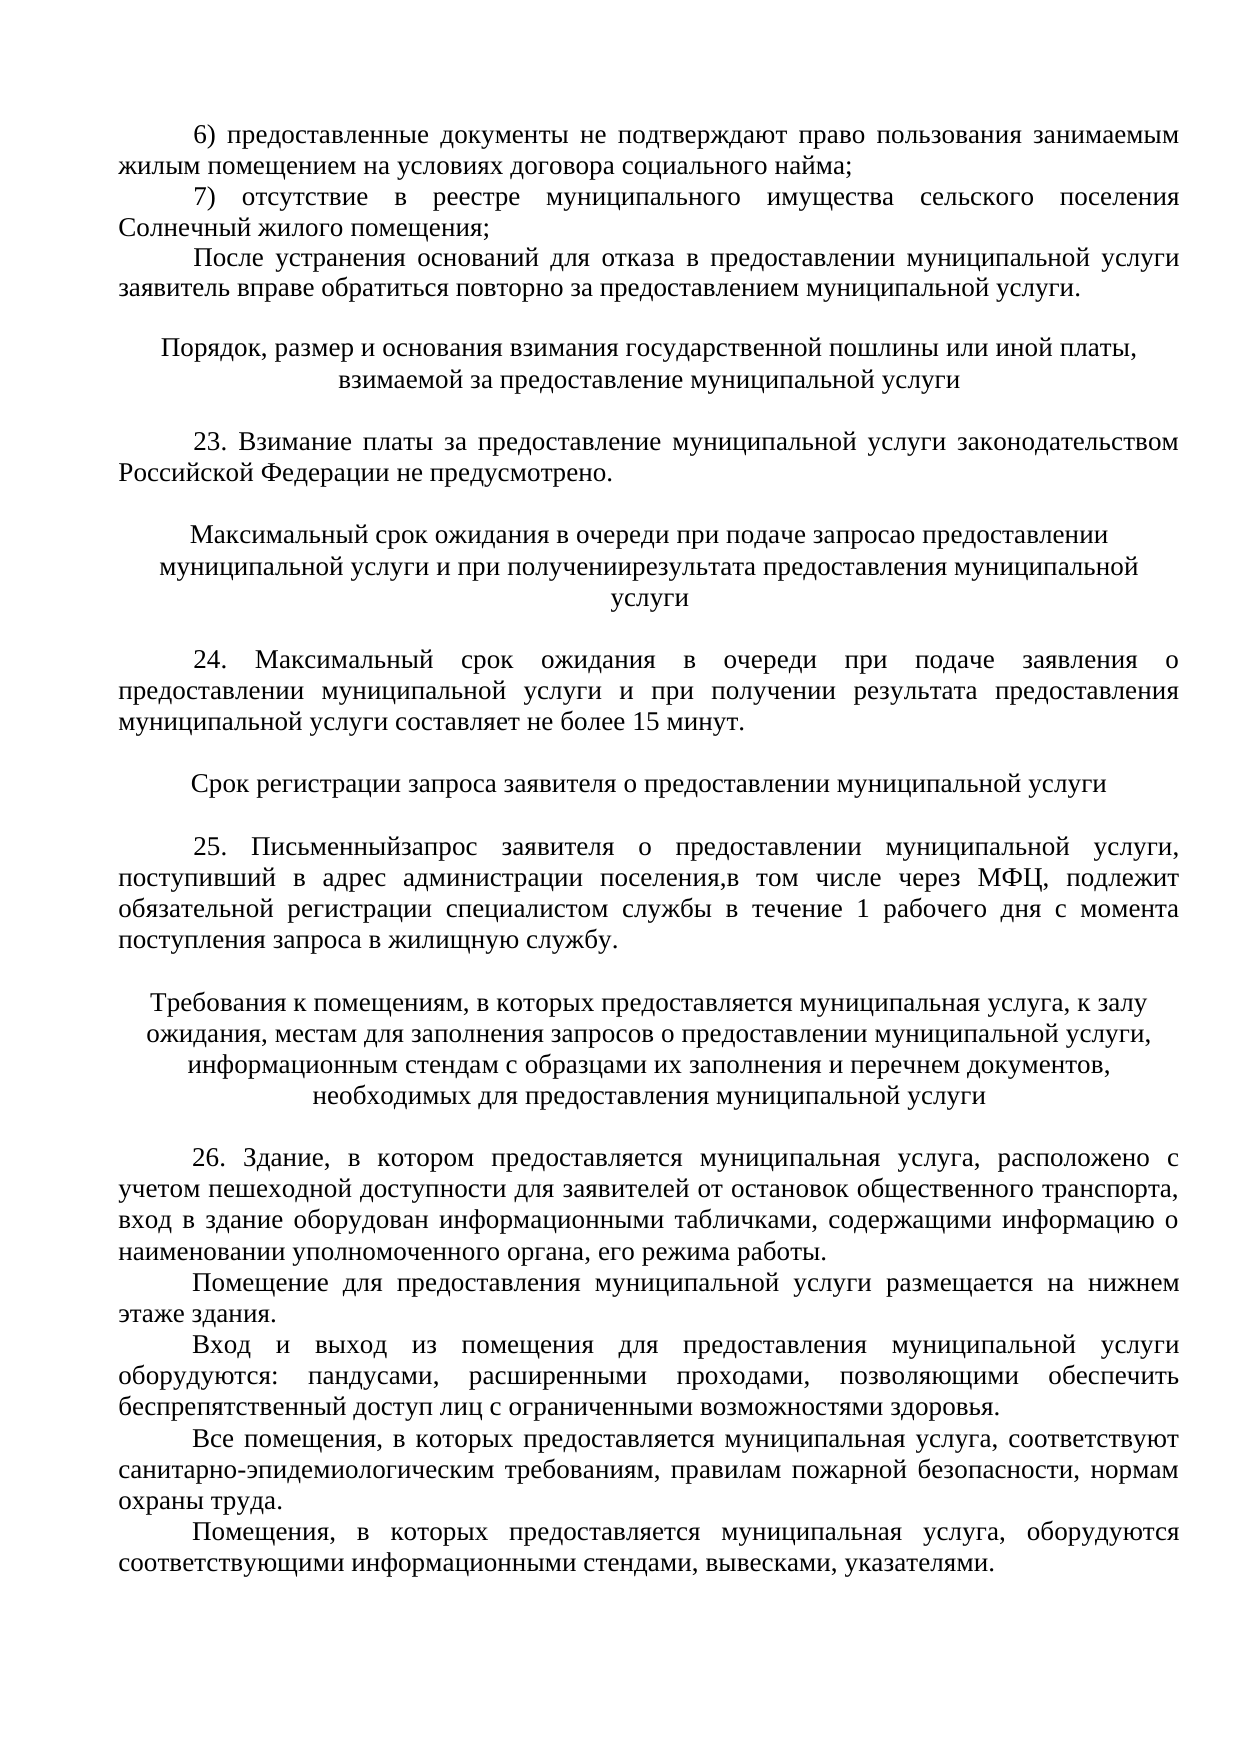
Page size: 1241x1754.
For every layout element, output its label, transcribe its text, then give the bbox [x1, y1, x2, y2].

text 25. Письменныйзапрос заявителя о предоставлении муниципальной услуги, поступивший в адрес администрации поселения,в том числе через МФЦ, подлежит обязательной регистрации специалистом службы в течение 1 рабочего дня с момента поступления запроса в жилищную службу. [118, 830, 1181, 954]
text Вход и выход из помещения для предоставления муниципальной услуги оборудуются: пандусами, расширенными проходами, позволяющими обеспечить беспрепятственный доступ лиц с ограниченными возможностями здоровья. [118, 1328, 1181, 1422]
text 6) предоставленные документы не подтверждают право пользования занимаемым жилым помещением на условиях договора социального найма; [118, 118, 1181, 180]
text 7) отсутствие в реестре муниципального имущества сельского поселения Солнечный жилого помещения; [118, 180, 1181, 243]
subtitle Порядок, размер и основания взимания государственной пошлины или иной платы, взимаемой за предоставление муниципальной услуги [118, 332, 1181, 394]
text Помещения, в которых предоставляется муниципальная услуга, оборудуются соответствующими информационными стендами, вывесками, указателями. [118, 1515, 1181, 1577]
subtitle Требования к помещениям, в которых предоставляется муниципальная услуга, к залу ожидания, местам для заполнения запросов о предоставлении муниципальной услуги, информационным стендам с образцами их заполнения и перечнем документов, необходимых для предоставления муниципальной услуги [118, 986, 1181, 1110]
text 26. Здание, в котором предоставляется муниципальная услуга, расположено с учетом пешеходной доступности для заявителей от остановок общественного транспорта, вход в здание оборудован информационными табличками, содержащими информацию о наименовании уполномоченного органа, его режима работы. [118, 1141, 1181, 1266]
text 23. Взимание платы за предоставление муниципальной услуги законодательством Российской Федерации не предусмотрено. [118, 425, 1181, 487]
subtitle Срок регистрации запроса заявителя о предоставлении муниципальной услуги [118, 768, 1181, 799]
text Все помещения, в которых предоставляется муниципальная услуга, соответствуют санитарно-эпидемиологическим требованиям, правилам пожарной безопасности, нормам охраны труда. [118, 1422, 1181, 1515]
text После устранения оснований для отказа в предоставлении муниципальной услуги заявитель вправе обратиться повторно за предоставлением муниципальной услуги. [118, 243, 1181, 302]
text Помещение для предоставления муниципальной услуги размещается на нижнем этаже здания. [118, 1266, 1181, 1328]
text 24. Максимальный срок ожидания в очереди при подаче заявления о предоставлении муниципальной услуги и при получении результата предоставления муниципальной услуги составляет не более 15 минут. [118, 643, 1181, 736]
subtitle Максимальный срок ожидания в очереди при подаче запросао предоставлении муниципальной услуги и при получениирезультата предоставления муниципальной услуги [118, 518, 1181, 612]
